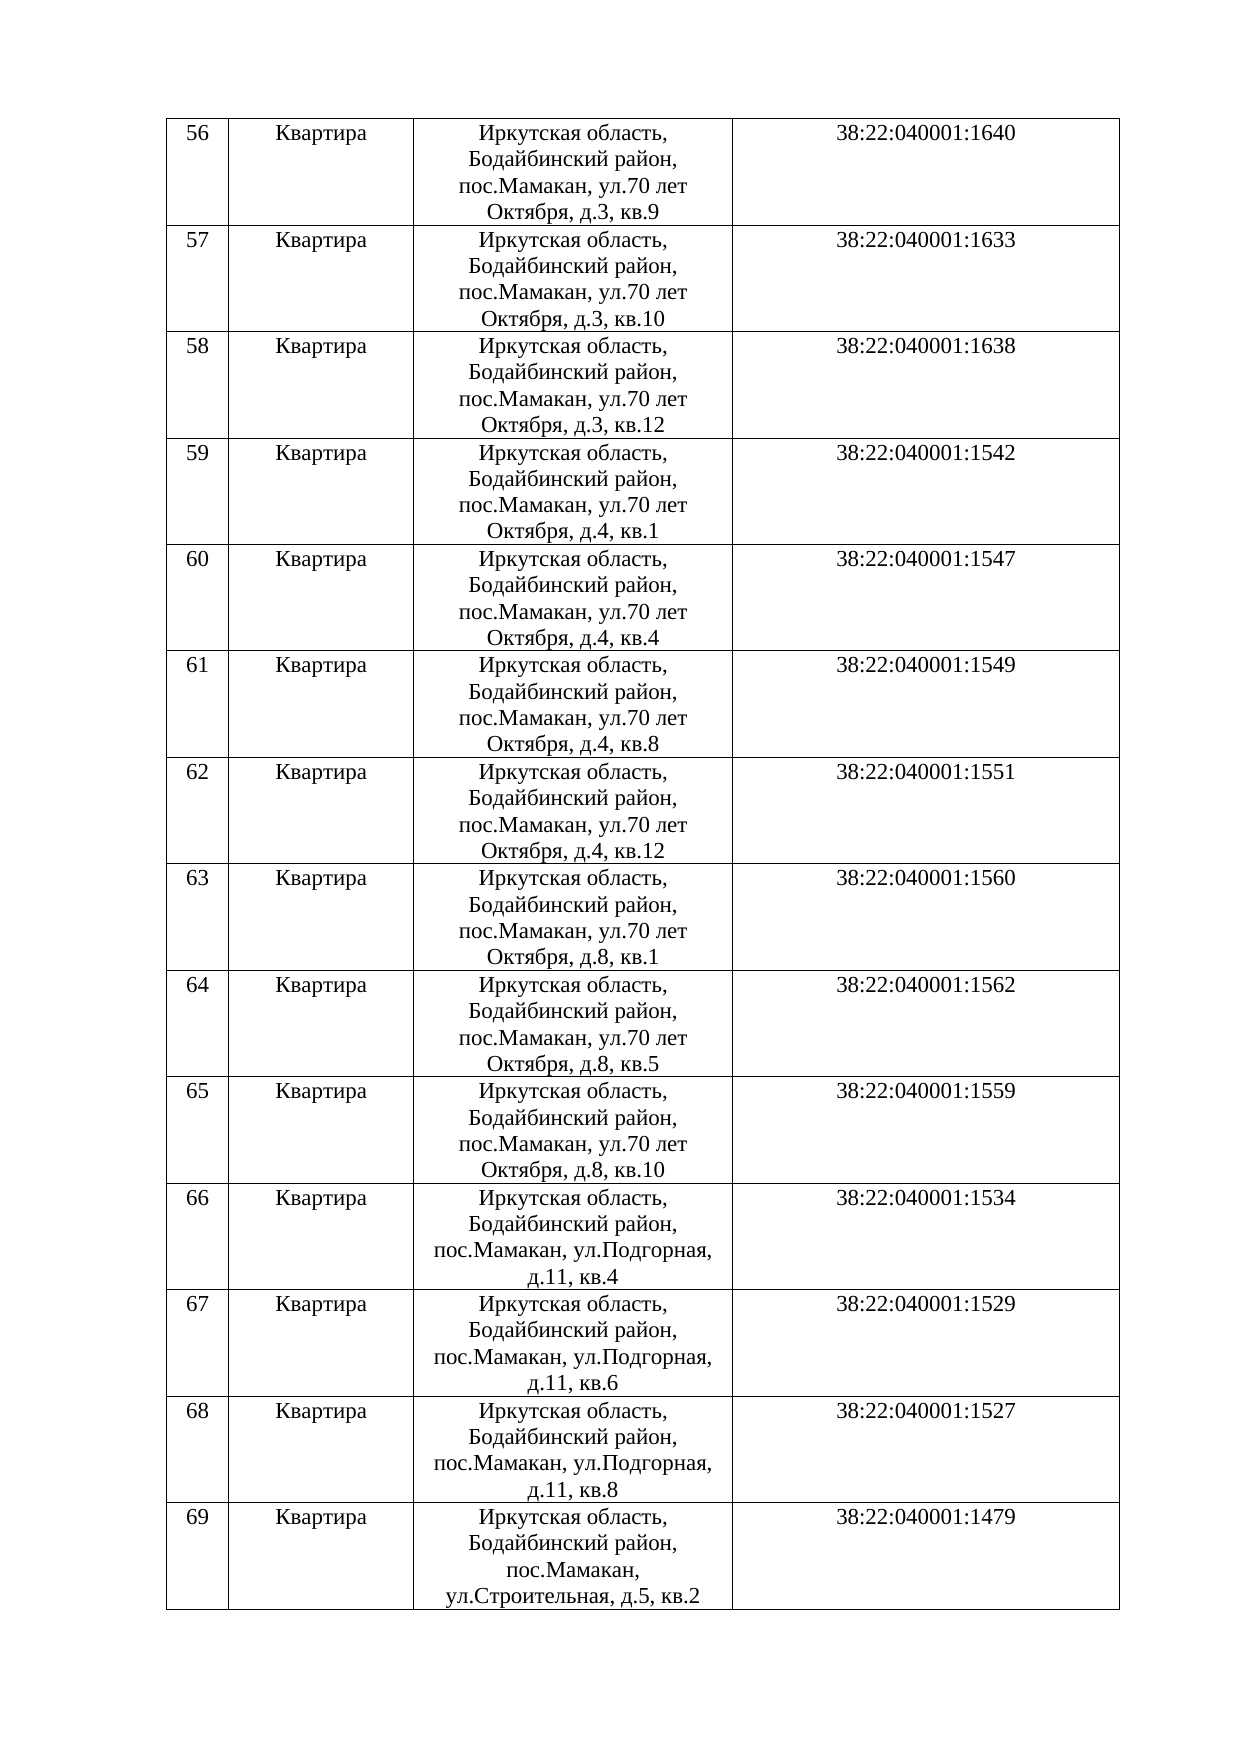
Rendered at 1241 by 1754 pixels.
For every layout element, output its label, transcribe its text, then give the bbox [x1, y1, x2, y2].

table_cell 38:22:040001:1534 [733, 1184, 1119, 1289]
table_cell Иркутская область, Бодайбинский район, пос.Мамакан, ул.70 лет Октября, д.3, кв.12 [414, 332, 732, 437]
table_cell 38:22:040001:1547 [733, 545, 1119, 650]
table_cell Квартира [229, 332, 413, 437]
table_cell 38:22:040001:1549 [733, 651, 1119, 757]
table_cell 38:22:040001:1560 [733, 864, 1119, 970]
table_cell 38:22:040001:1638 [733, 332, 1119, 437]
table_cell Иркутская область, Бодайбинский район, пос.Мамакан, ул.Подгорная, д.11, кв.6 [414, 1290, 732, 1396]
table_cell 38:22:040001:1527 [733, 1397, 1119, 1502]
table_cell Иркутская область, Бодайбинский район, пос.Мамакан, ул.70 лет Октября, д.4, кв.1 [414, 439, 732, 544]
table_cell 38:22:040001:1479 [733, 1503, 1119, 1608]
table_cell Квартира [229, 971, 413, 1076]
table_cell Иркутская область, Бодайбинский район, пос.Мамакан, ул.70 лет Октября, д.3, кв.9 [414, 119, 732, 224]
table_cell 38:22:040001:1559 [733, 1077, 1119, 1183]
table_cell 68 [167, 1397, 228, 1502]
table_cell Иркутская область, Бодайбинский район, пос.Мамакан, ул.70 лет Октября, д.3, кв.10 [414, 226, 732, 331]
table_cell 56 [167, 119, 228, 224]
table_cell Иркутская область, Бодайбинский район, пос.Мамакан, ул.Строительная, д.5, кв.2 [414, 1503, 732, 1608]
table_cell Иркутская область, Бодайбинский район, пос.Мамакан, ул.70 лет Октября, д.4, кв.8 [414, 651, 732, 757]
table_cell Иркутская область, Бодайбинский район, пос.Мамакан, ул.70 лет Октября, д.8, кв.10 [414, 1077, 732, 1183]
table_cell Квартира [229, 1077, 413, 1183]
table_cell 66 [167, 1184, 228, 1289]
table_cell 63 [167, 864, 228, 970]
table_cell Иркутская область, Бодайбинский район, пос.Мамакан, ул.Подгорная, д.11, кв.4 [414, 1184, 732, 1289]
table_cell 67 [167, 1290, 228, 1396]
table_cell Квартира [229, 651, 413, 757]
table_cell Квартира [229, 226, 413, 331]
table_cell 38:22:040001:1640 [733, 119, 1119, 224]
table_cell 61 [167, 651, 228, 757]
table_cell Квартира [229, 439, 413, 544]
table_cell 59 [167, 439, 228, 544]
table_cell Квартира [229, 119, 413, 224]
table_cell Квартира [229, 1397, 413, 1502]
table_cell 38:22:040001:1551 [733, 758, 1119, 863]
table_cell Квартира [229, 1503, 413, 1608]
table_cell 60 [167, 545, 228, 650]
table_cell 65 [167, 1077, 228, 1183]
table_cell 38:22:040001:1633 [733, 226, 1119, 331]
table_cell 62 [167, 758, 228, 863]
table_cell 64 [167, 971, 228, 1076]
table_cell 69 [167, 1503, 228, 1608]
table_cell 38:22:040001:1542 [733, 439, 1119, 544]
table_cell 38:22:040001:1562 [733, 971, 1119, 1076]
table_cell Иркутская область, Бодайбинский район, пос.Мамакан, ул.70 лет Октября, д.8, кв.1 [414, 864, 732, 970]
table_cell 38:22:040001:1529 [733, 1290, 1119, 1396]
table_cell Иркутская область, Бодайбинский район, пос.Мамакан, ул.70 лет Октября, д.4, кв.12 [414, 758, 732, 863]
table_cell Квартира [229, 1290, 413, 1396]
table_cell Иркутская область, Бодайбинский район, пос.Мамакан, ул.70 лет Октября, д.4, кв.4 [414, 545, 732, 650]
table_cell 57 [167, 226, 228, 331]
table_cell Квартира [229, 758, 413, 863]
table_cell Квартира [229, 545, 413, 650]
table_cell Квартира [229, 864, 413, 970]
table_cell 58 [167, 332, 228, 437]
table_cell Иркутская область, Бодайбинский район, пос.Мамакан, ул.Подгорная, д.11, кв.8 [414, 1397, 732, 1502]
table_cell Иркутская область, Бодайбинский район, пос.Мамакан, ул.70 лет Октября, д.8, кв.5 [414, 971, 732, 1076]
table_cell Квартира [229, 1184, 413, 1289]
